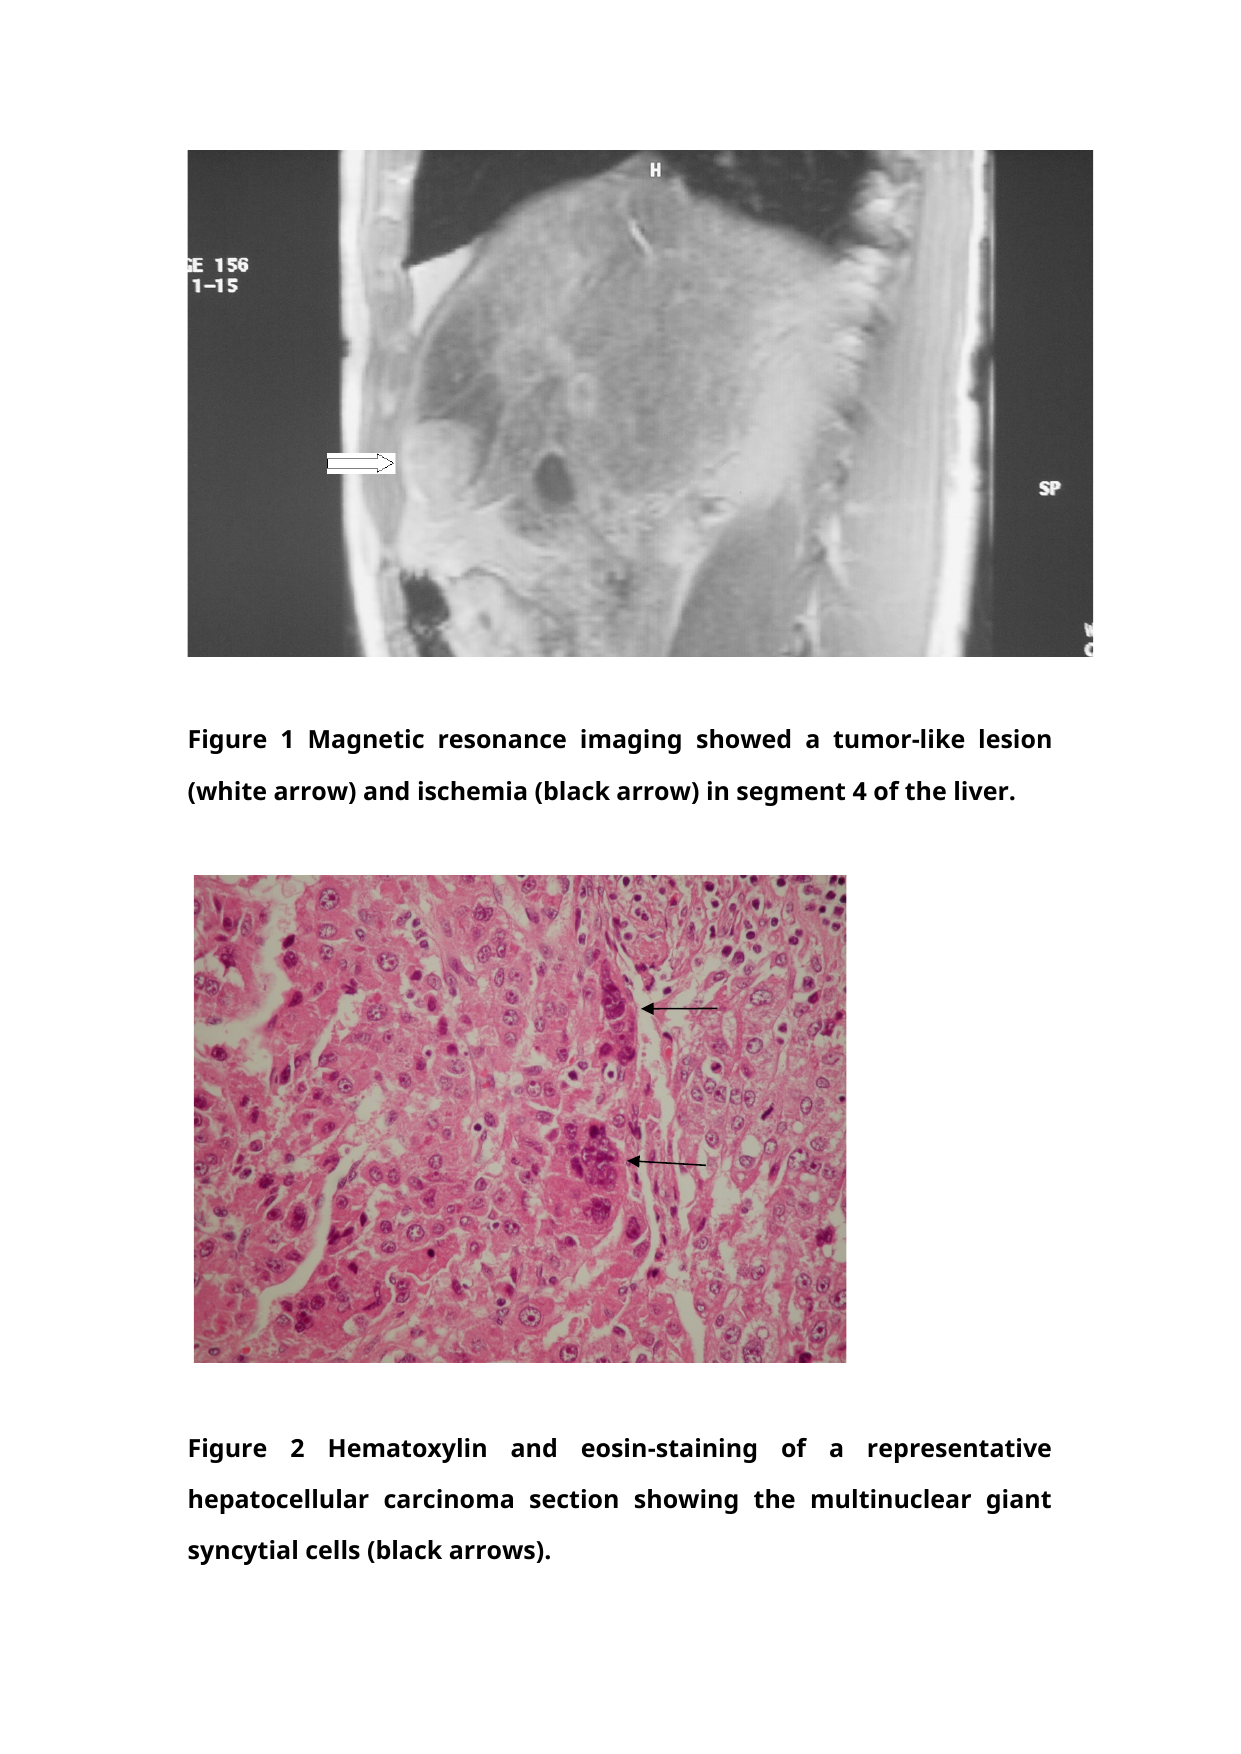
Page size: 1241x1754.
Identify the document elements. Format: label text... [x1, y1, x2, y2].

subtitle Figure 1 Magnetic resonance imaging showed a tumor-like lesion (white arrow) and ischemia (black arrow) in segment 4 of the liver. [187, 722, 1053, 807]
text Figure 2 Hematoxylin and eosin-staining of a representative hepatocellular carcinoma section showing the multinuclear giant syncytial cells (black arrows). [187, 1430, 1053, 1566]
picture [187, 150, 1094, 657]
picture [193, 875, 847, 1363]
